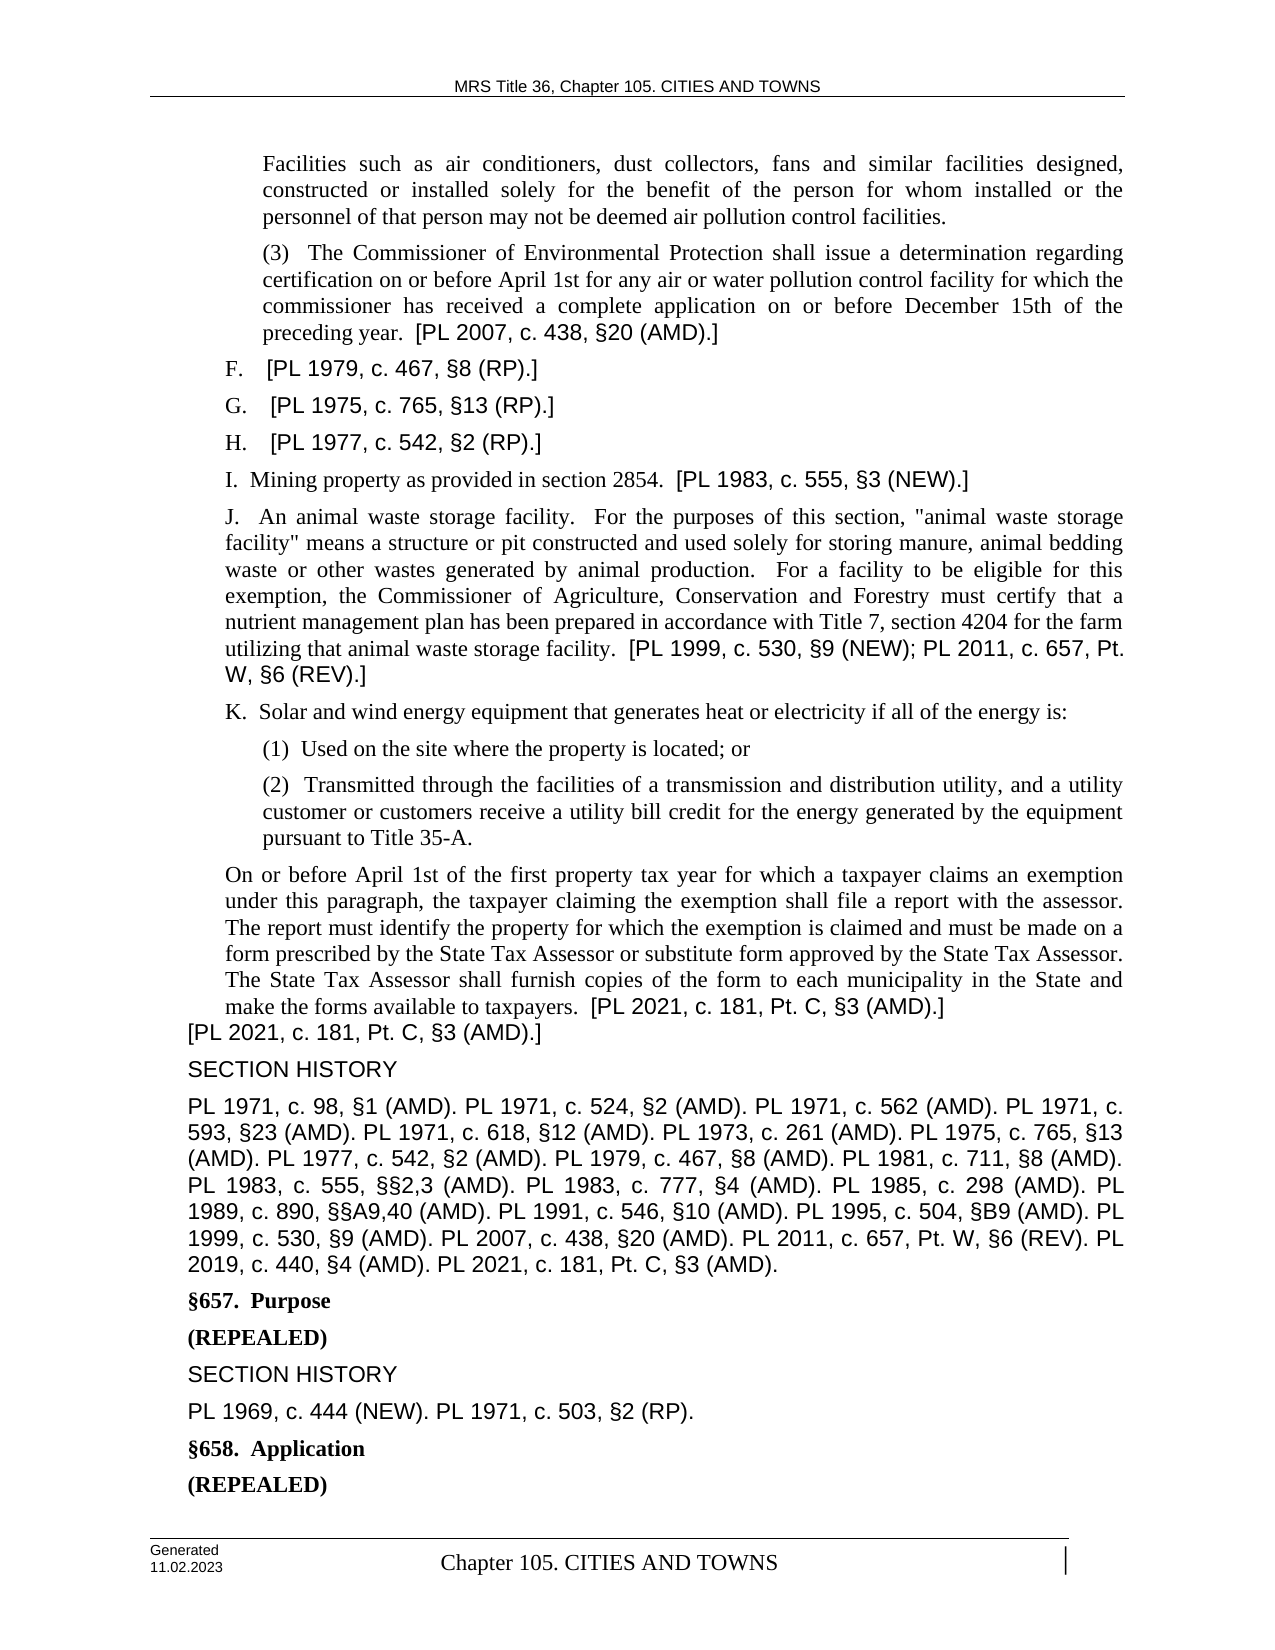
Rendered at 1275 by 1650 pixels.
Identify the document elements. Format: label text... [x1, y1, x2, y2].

text Facilities such as air conditioners, dust collectors, fans and similar facilities designed, constructed or installed solely for the benefit of the person for whom installed or the personnel of that person may not be deemed air pollution control facilities. [262, 150, 1125, 229]
text On or before April 1st of the first property tax year for which a taxpayer claims an exemption under this paragraph, the taxpayer claiming the exemption shall file a report with the assessor. The report must identify the property for which the exemption is claimed and must be made on a form prescribed by the State Tax Assessor or substitute form approved by the State Tax Assessor. The State Tax Assessor shall furnish copies of the form to each municipality in the State and make the forms available to taxpayers. [PL 2021, c. 181, Pt. C, §3 (AMD).] [225, 861, 1125, 1019]
text K. Solar and wind energy equipment that generates heat or electricity if all of the energy is: [225, 698, 1125, 724]
text (3) The Commissioner of Environmental Protection shall issue a determination regarding certification on or before April 1st for any air or water pollution control facility for which the commissioner has received a complete application on or before December 15th of the preceding year. [PL 2007, c. 438, §20 (AMD).] [262, 239, 1125, 345]
text §657. Purpose [187, 1288, 1125, 1314]
text [PL 2021, c. 181, Pt. C, §3 (AMD).] [187, 1019, 1125, 1046]
text SECTION HISTORY [187, 1056, 1125, 1082]
text I. Mining property as provided in section 2854. [PL 1983, c. 555, §3 (NEW).] [225, 466, 1125, 492]
text §658. Application [187, 1435, 1125, 1461]
text (2) Transmitted through the facilities of a transmission and distribution utility, and a utility customer or customers receive a utility bill credit for the energy generated by the equipment pursuant to Title 35‑A. [262, 771, 1125, 851]
text (1) Used on the site where the property is located; or [262, 735, 1125, 761]
text SECTION HISTORY [187, 1361, 1125, 1387]
text PL 1971, c. 98, §1 (AMD). PL 1971, c. 524, §2 (AMD). PL 1971, c. 562 (AMD). PL 1971, c. 593, §23 (AMD). PL 1971, c. 618, §12 (AMD). PL 1973, c. 261 (AMD). PL 1975, c. 765, §13 (AMD). PL 1977, c. 542, §2 (AMD). PL 1979, c. 467, §8 (AMD). PL 1981, c. 711, §8 (AMD). PL 1983, c. 555, §§2,3 (AMD). PL 1983, c. 777, §4 (AMD). PL 1985, c. 298 (AMD). PL 1989, c. 890, §§A9,40 (AMD). PL 1991, c. 546, §10 (AMD). PL 1995, c. 504, §B9 (AMD). PL 1999, c. 530, §9 (AMD). PL 2007, c. 438, §20 (AMD). PL 2011, c. 657, Pt. W, §6 (REV). PL 2019, c. 440, §4 (AMD). PL 2021, c. 181, Pt. C, §3 (AMD). [187, 1093, 1125, 1277]
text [187, 1398, 1125, 1424]
text (REPEALED) [187, 1324, 1125, 1351]
text (REPEALED) [187, 1471, 1125, 1498]
text G. [PL 1975, c. 765, §13 (RP).] [225, 392, 1125, 419]
text F. [PL 1979, c. 467, §8 (RP).] [225, 355, 1125, 382]
text J. An animal waste storage facility. For the purposes of this section, "animal waste storage facility" means a structure or pit constructed and used solely for storing manure, animal bedding waste or other wastes generated by animal production. For a facility to be eligible for this exemption, the Commissioner of Agriculture, Conservation and Forestry must certify that a nutrient management plan has been prepared in accordance with Title 7, section 4204 for the farm utilizing that animal waste storage facility. [PL 1999, c. 530, §9 (NEW); PL 2011, c. 657, Pt. W, §6 (REV).] [225, 503, 1125, 687]
text H. [PL 1977, c. 542, §2 (RP).] [225, 429, 1125, 456]
